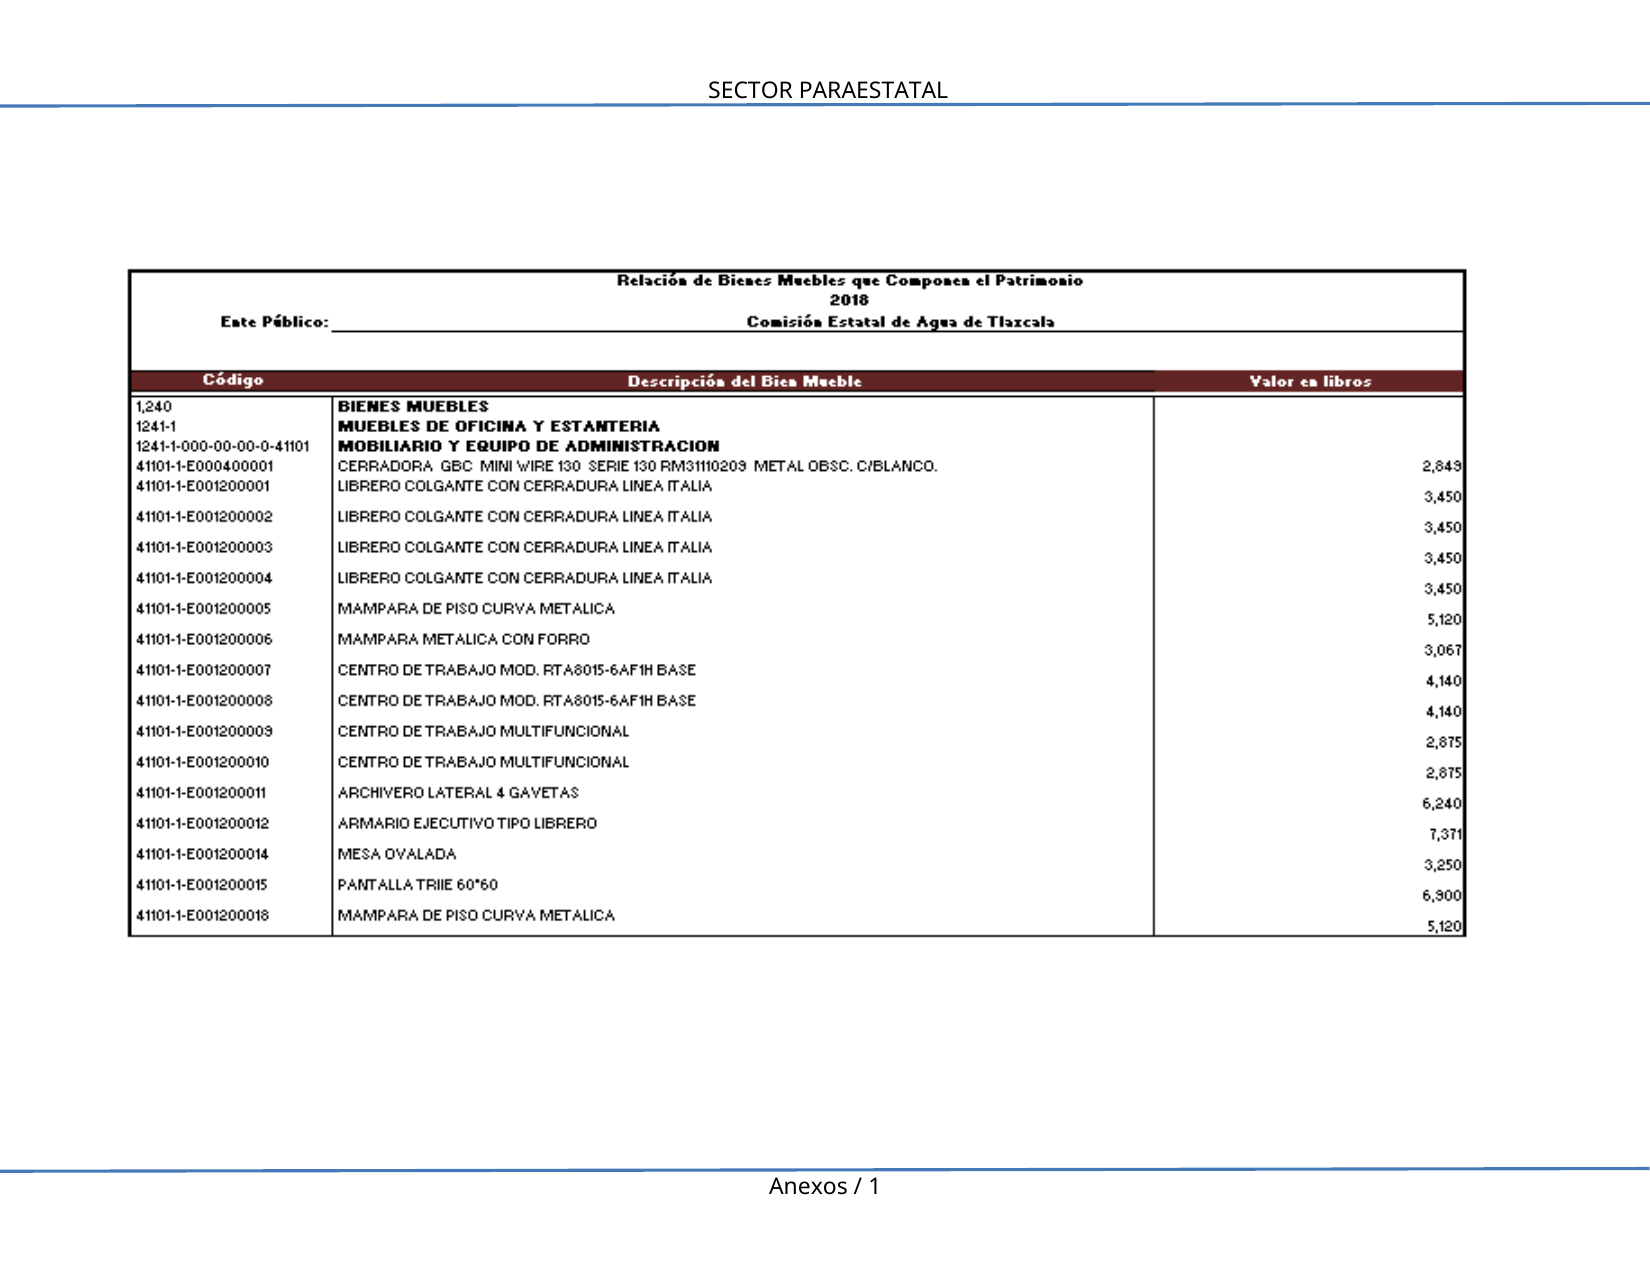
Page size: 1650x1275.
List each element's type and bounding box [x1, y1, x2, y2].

picture [112, 259, 1532, 951]
